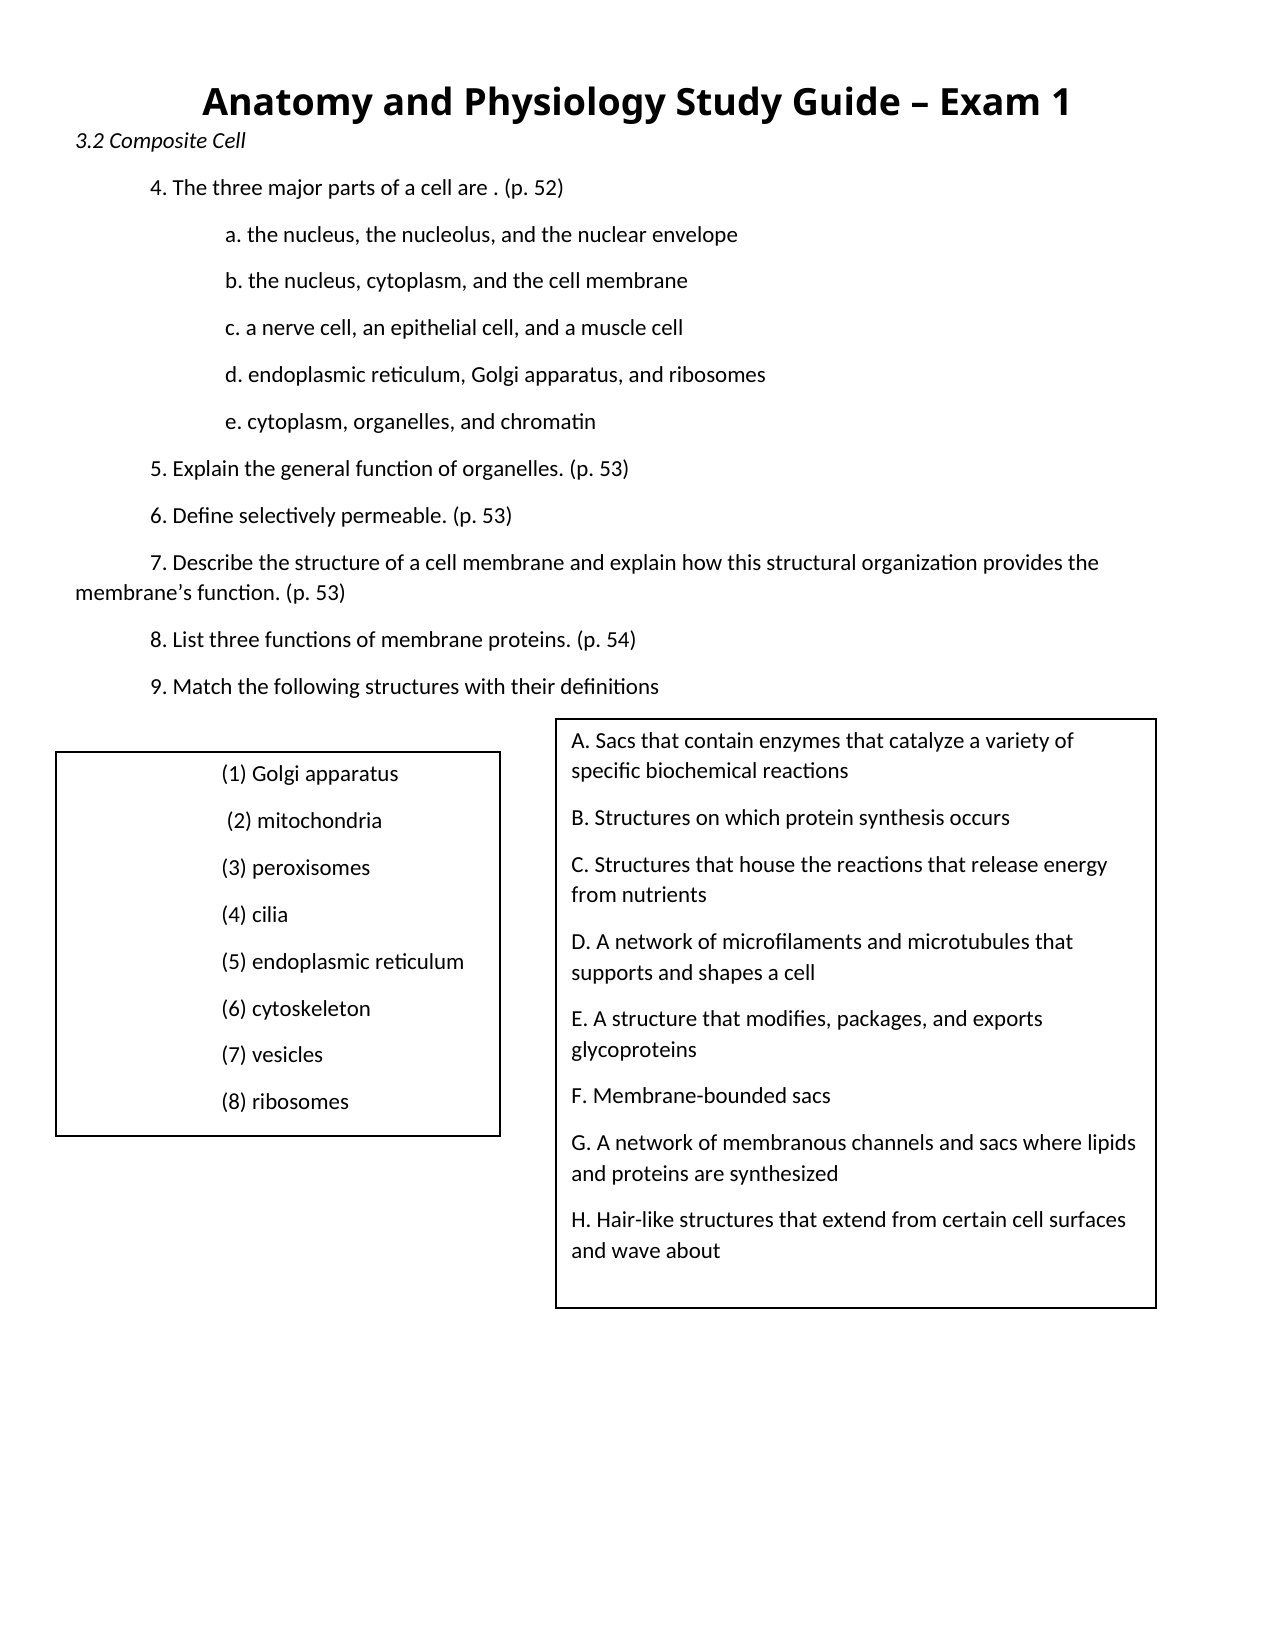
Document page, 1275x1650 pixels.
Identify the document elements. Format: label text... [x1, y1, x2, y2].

text d. endoplasmic reticulum, Golgi apparatus, and ribosomes [150, 360, 1200, 388]
text 7. Describe the structure of a cell membrane and explain how this structural organization provides the membrane’s function. (p. 53) [75, 548, 1200, 606]
text 9. Match the following structures with their definitions [75, 672, 1200, 700]
text 8. List three functions of membrane proteins. (p. 54) [75, 625, 1200, 653]
text e. cytoplasm, organelles, and chromatin [150, 407, 1200, 435]
text 3.2 Composite Cell [75, 126, 1200, 154]
text a. the nucleus, the nucleolus, and the nuclear envelope [150, 220, 1200, 248]
text c. a nerve cell, an epithelial cell, and a muscle cell [150, 313, 1200, 342]
text 6. Define selectively permeable. (p. 53) [75, 501, 1200, 529]
text b. the nucleus, cytoplasm, and the cell membrane [150, 267, 1200, 295]
text 4. The three major parts of a cell are . (p. 52) [75, 173, 1200, 201]
text 5. Explain the general function of organelles. (p. 53) [75, 454, 1200, 482]
